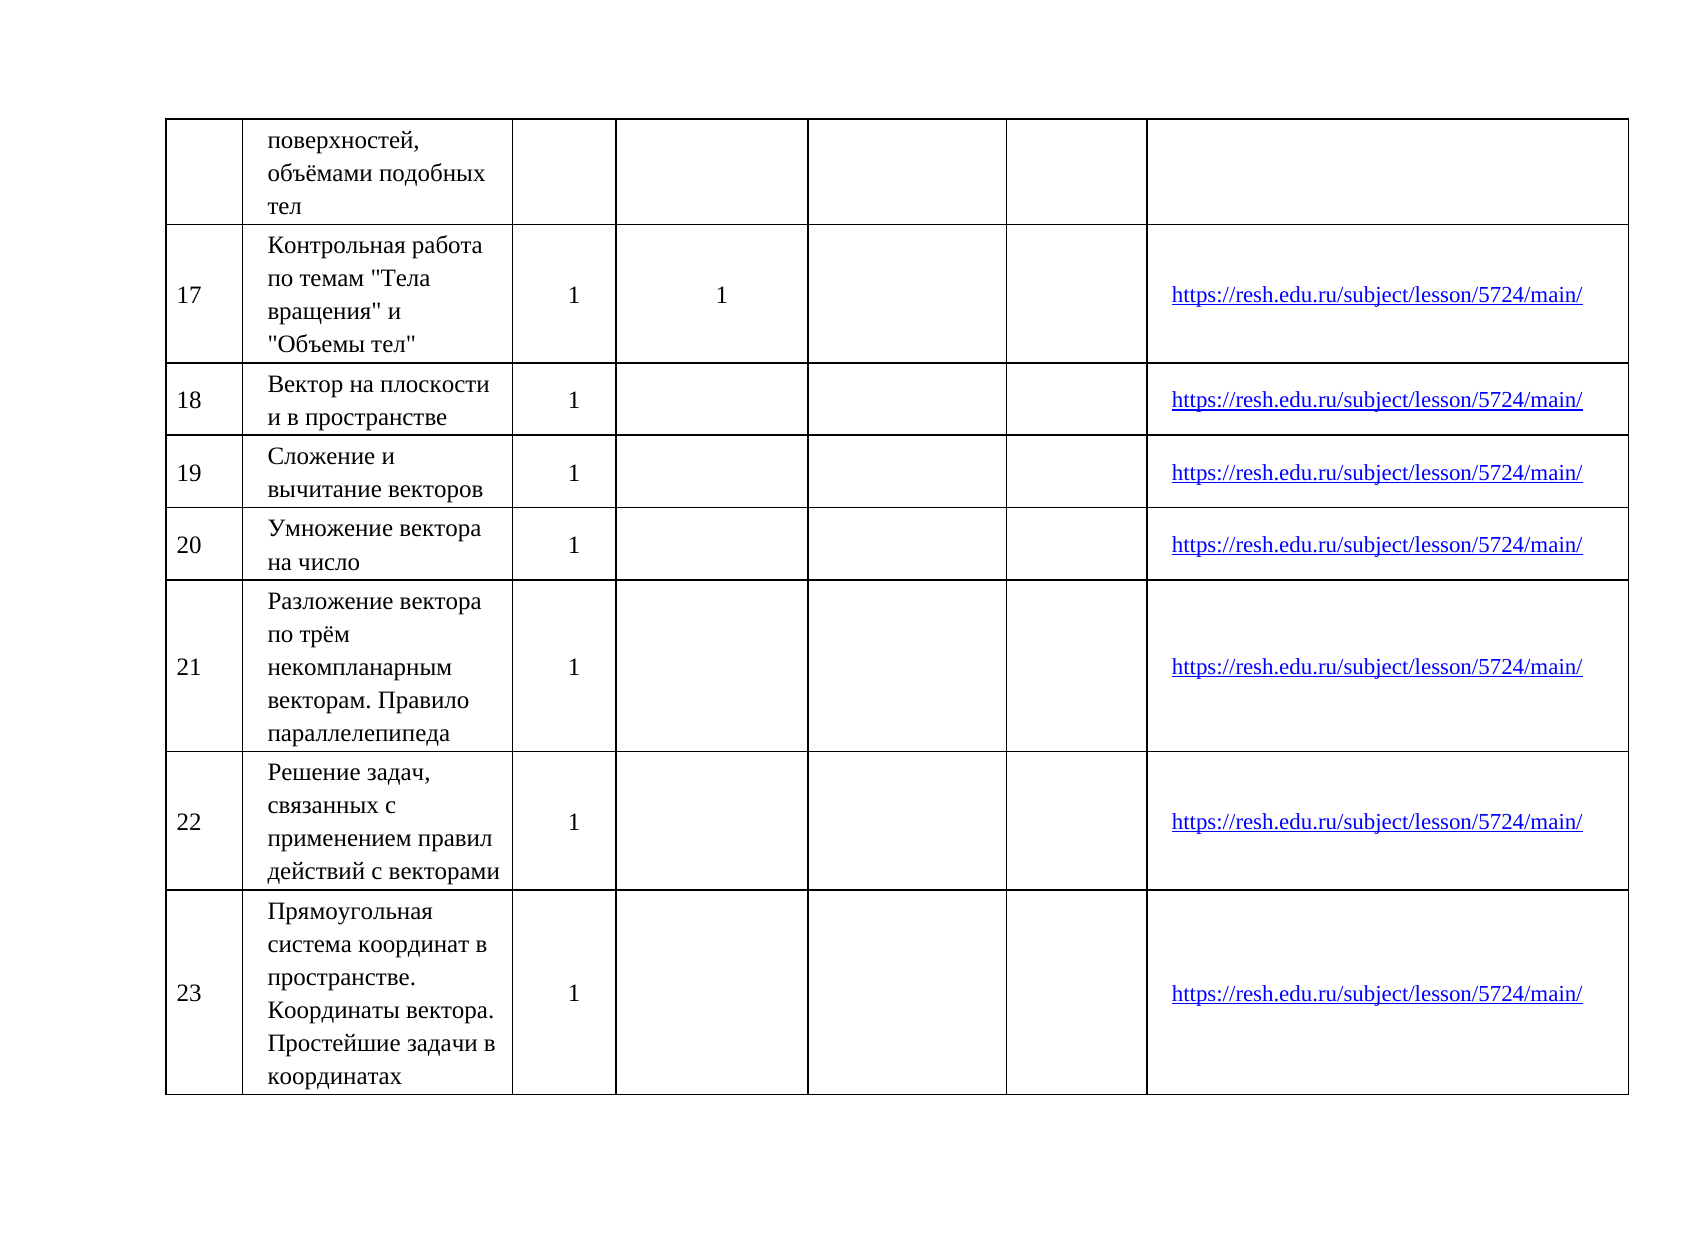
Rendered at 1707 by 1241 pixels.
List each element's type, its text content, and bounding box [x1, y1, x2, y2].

table_cell 19 [167, 436, 242, 507]
table_cell https://resh.edu.ru/subject/lesson/5724/main/ [1148, 581, 1628, 751]
table_cell [1007, 436, 1146, 507]
table_cell [617, 891, 807, 1093]
table_cell Сложение и вычитание векторов [243, 436, 512, 507]
table_cell [809, 752, 1006, 889]
table_cell [809, 891, 1006, 1093]
table_cell [617, 436, 807, 507]
table_cell 22 [167, 752, 242, 889]
table_cell [809, 436, 1006, 507]
table_cell 21 [167, 581, 242, 751]
table_cell [809, 120, 1006, 223]
table_cell 18 [167, 364, 242, 434]
table_cell 20 [167, 508, 242, 579]
table_cell [1007, 752, 1146, 889]
table_cell 1 [617, 225, 807, 362]
table_cell 1 [513, 508, 615, 579]
table_cell [1007, 891, 1146, 1093]
table_cell 1 [513, 891, 615, 1093]
table_cell [617, 120, 807, 223]
table_cell [1007, 508, 1146, 579]
table_cell [809, 581, 1006, 751]
table_cell 16 [167, 120, 242, 223]
table_cell [809, 225, 1006, 362]
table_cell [243, 120, 512, 223]
table_cell 1 [513, 225, 615, 362]
table_cell [809, 508, 1006, 579]
table_cell [1007, 225, 1146, 362]
table_cell 1 [513, 581, 615, 751]
table_cell Разложение вектора по трём некомпланарным векторам. Правило параллелепипеда [243, 581, 512, 751]
table_cell [1007, 120, 1146, 223]
table_cell 1 [513, 364, 615, 434]
table_cell Вектор на плоскости и в пространстве [243, 364, 512, 434]
table_cell [617, 364, 807, 434]
table_cell Прямоугольная система координат в пространстве. Координаты вектора. Простейшие задачи в координатах [243, 891, 512, 1093]
table_cell [617, 581, 807, 751]
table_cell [1148, 891, 1628, 1093]
table_cell 1 [513, 436, 615, 507]
table_cell [617, 508, 807, 579]
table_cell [1148, 120, 1628, 223]
table_cell 23 [167, 891, 242, 1093]
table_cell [1148, 752, 1628, 889]
table_cell 1 [513, 120, 615, 223]
table_cell Контрольная работа по темам "Тела вращения" и "Объемы тел" [243, 225, 512, 362]
table_cell https://resh.edu.ru/subject/lesson/5724/main/ [1148, 436, 1628, 507]
table_cell https://resh.edu.ru/subject/lesson/5724/main/ [1148, 364, 1628, 434]
table_cell 17 [167, 225, 242, 362]
table_cell https://resh.edu.ru/subject/lesson/5724/main/ [1148, 508, 1628, 579]
table_cell [617, 752, 807, 889]
table_cell [1007, 581, 1146, 751]
table_cell https://resh.edu.ru/subject/lesson/5724/main/ [1148, 225, 1628, 362]
table_cell [1007, 364, 1146, 434]
table_cell [809, 364, 1006, 434]
table_cell Умножение вектора на число [243, 508, 512, 579]
table_cell 1 [513, 752, 615, 889]
table_cell Решение задач, связанных с применением правил действий с векторами [243, 752, 512, 889]
